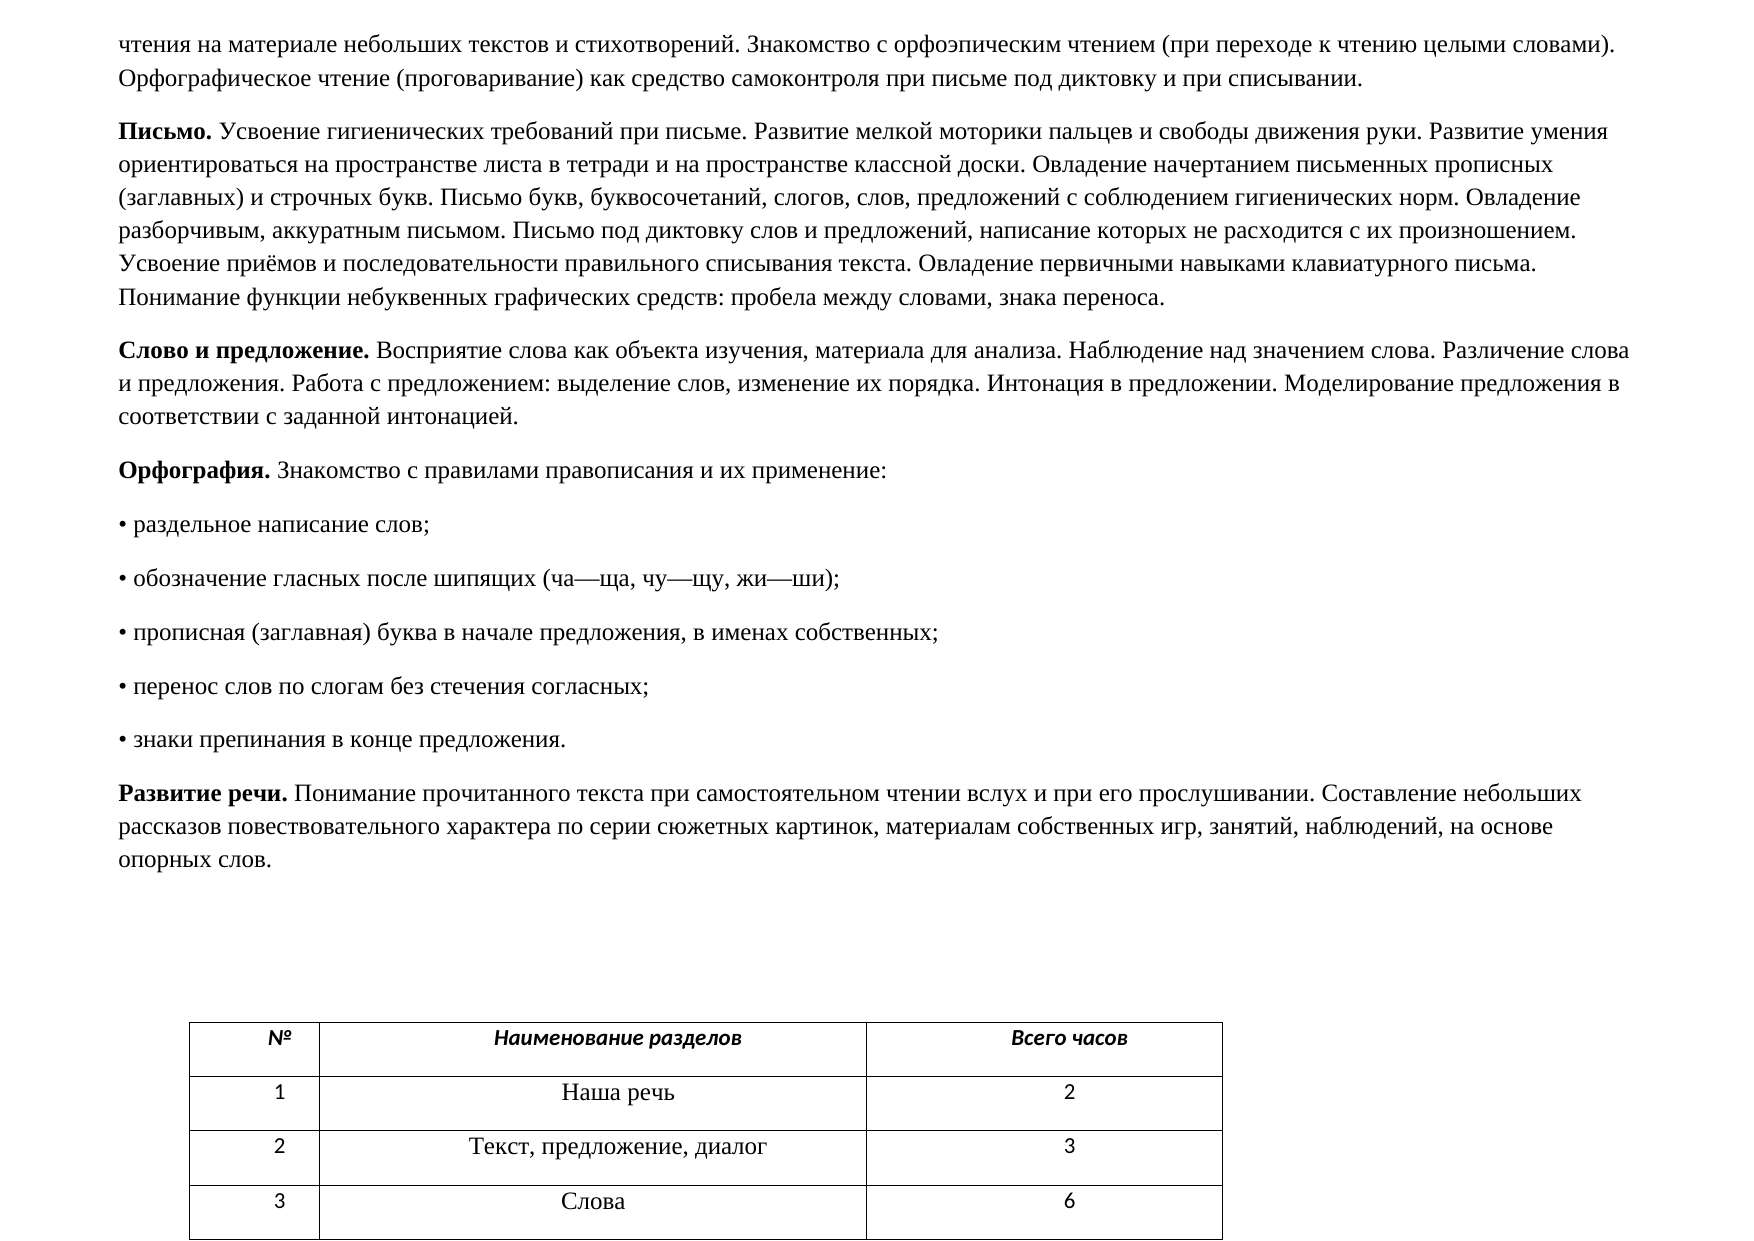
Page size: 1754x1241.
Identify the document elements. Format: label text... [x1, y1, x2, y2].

text • обозначение гласных после шипящих (ча—ща, чу—щу, жи—ши); [118, 563, 1636, 592]
table_cell 2 [867, 1077, 1222, 1130]
text Развитие речи. Понимание прочитанного текста при самостоятельном чтении вслух и при его прослушивании. Составление небольших рассказов повествовательного характера по серии сюжетных картинок, материалам собственных игр, занятий, наблюдений, на основе опорных слов. [118, 778, 1636, 873]
table_header Всего часов [867, 1023, 1222, 1076]
text Письмо. Усвоение гигиенических требований при письме. Развитие мелкой моторики пальцев и свободы движения руки. Развитие умения ориентироваться на пространстве листа в тетради и на пространстве классной доски. Овладение начертанием письменных прописных (заглавных) и строчных букв. Письмо букв, буквосочетаний, слогов, слов, предложений с соблюдением гигиенических норм. Овладение разборчивым, аккуратным письмом. Письмо под диктовку слов и предложений, написание которых не расходится с их произношением. Усвоение приёмов и последовательности правильного списывания текста. Овладение первичными навыками клавиатурного письма. Понимание функции небуквенных графических средств: пробела между словами, знака переноса. [118, 116, 1636, 310]
table_header Наименование разделов [320, 1023, 866, 1076]
text • знаки препинания в конце предложения. [118, 724, 1636, 753]
table_cell Наша речь [320, 1077, 866, 1130]
table_cell 3 [867, 1131, 1222, 1185]
text • перенос слов по слогам без стечения согласных; [118, 671, 1636, 699]
text • прописная (заглавная) буква в начале предложения, в именах собственных; [118, 617, 1636, 646]
table_cell 6 [867, 1186, 1222, 1238]
table_cell Текст, предложение, диалог [320, 1131, 866, 1185]
text Орфография. Знакомство с правилами правописания и их применение: [118, 455, 1636, 484]
text • раздельное написание слов; [118, 509, 1636, 538]
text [118, 29, 1636, 91]
table_cell 2 [190, 1131, 319, 1185]
table_cell Слова [320, 1186, 866, 1238]
table_cell 1 [190, 1077, 319, 1130]
table_cell 3 [190, 1186, 319, 1238]
text Слово и предложение. Восприятие слова как объекта изучения, материала для анализа. Наблюдение над значением слова. Различение слова и предложения. Работа с предложением: выделение слов, изменение их порядка. Интонация в предложении. Моделирование предложения в соответствии с заданной интонацией. [118, 335, 1636, 430]
table_header № [190, 1023, 319, 1076]
